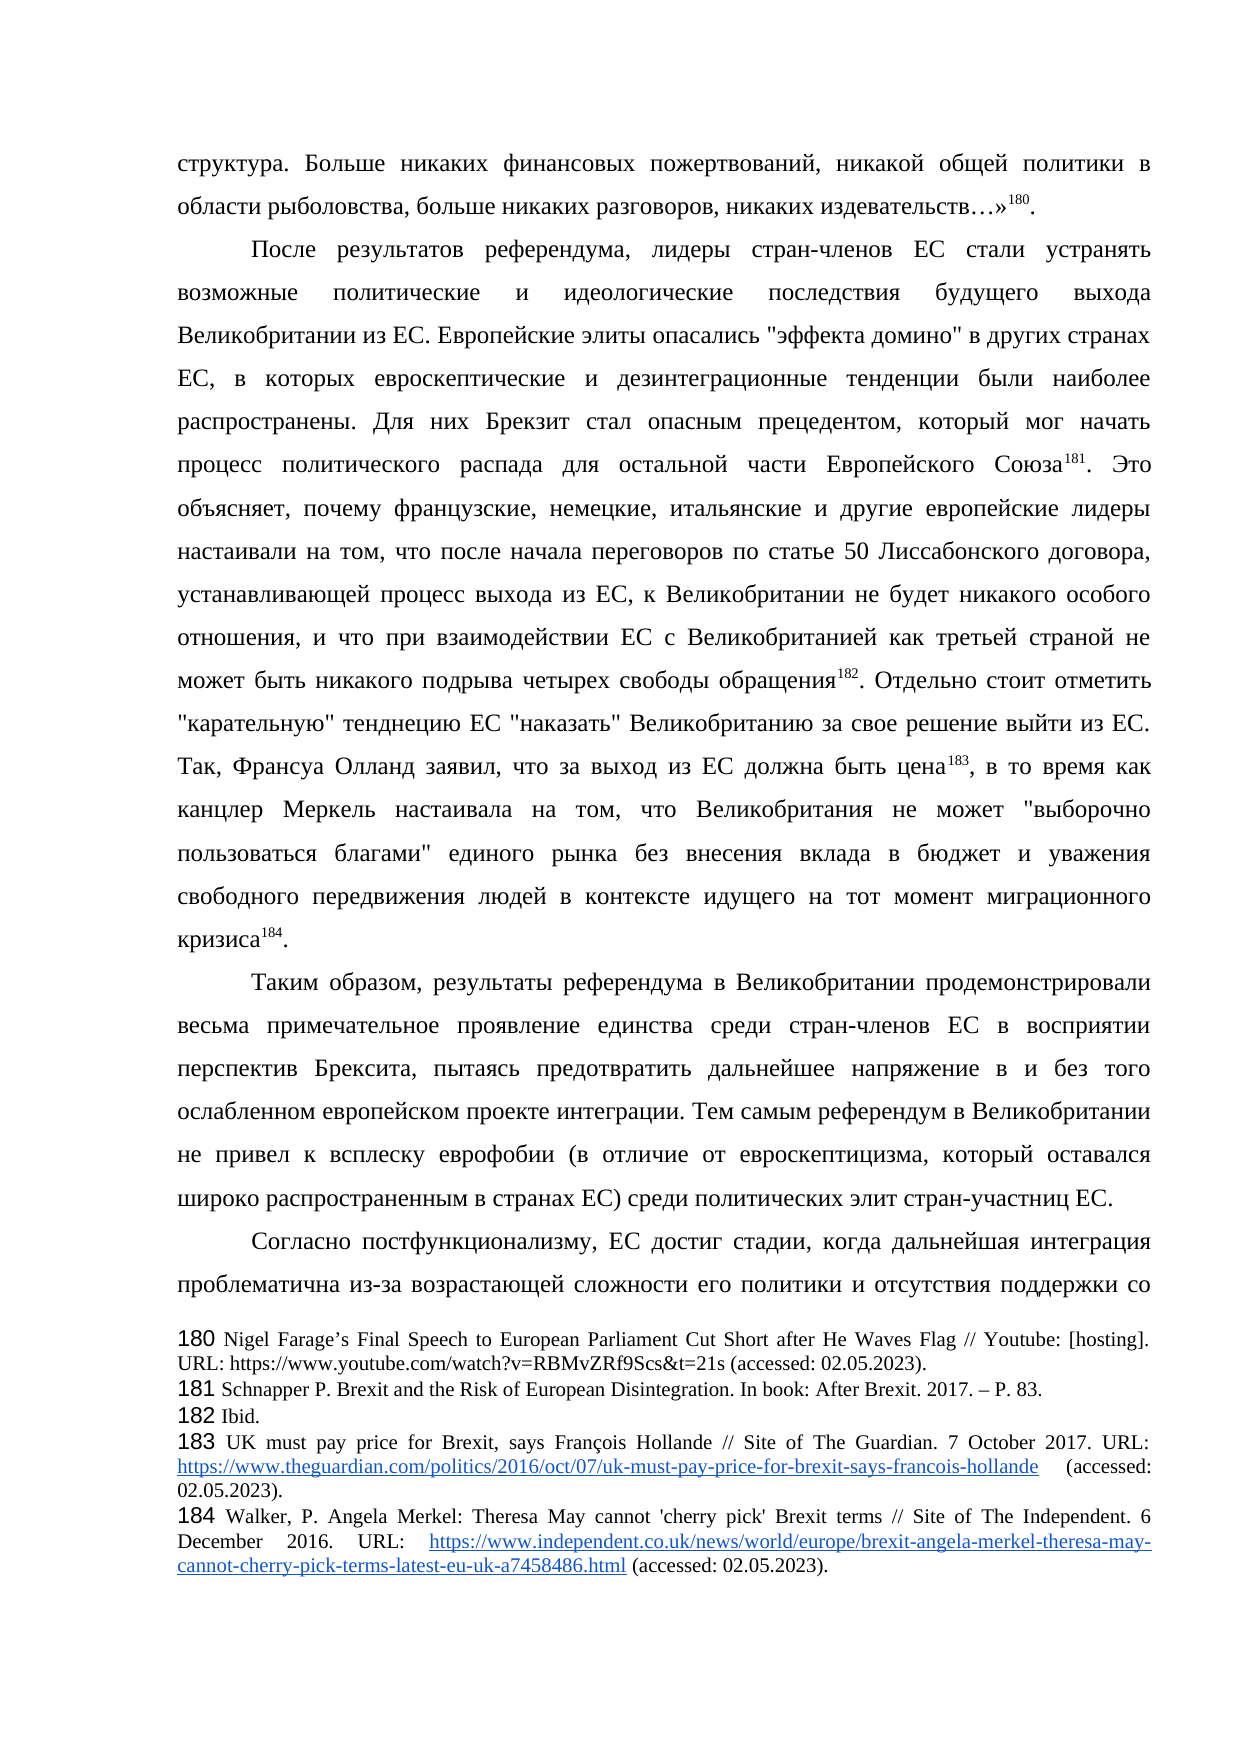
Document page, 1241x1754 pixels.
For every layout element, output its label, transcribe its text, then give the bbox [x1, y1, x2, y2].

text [177, 1226, 1152, 1298]
text После результатов референдума, лидеры стран-членов ЕС стали устранять возможные политические и идеологические последствия будущего выхода Великобритании из ЕС. Европейские элиты опасались "эффекта домино" в других странах ЕС, в которых евроскептические и дезинтеграционные тенденции были наиболее распространены. Для них Брекзит стал опасным прецедентом, который мог начать процесс политического распада для остальной части Европейского Союза. Это объясняет, почему французские, немецкие, итальянские и другие европейские лидеры настаивали на том, что после начала переговоров по статье 50 Лиссабонского договора, устанавливающей процесс выхода из ЕС, к Великобритании не будет никакого особого отношения, и что при взаимодействии ЕС с Великобританией как третьей страной не может быть никакого подрыва четырех свободы обращения. Отдельно стоит отметить "карательную" тенднецию ЕС "наказать" Великобританию за свое решение выйти из ЕС. Так, Франсуа Олланд заявил, что за выход из ЕС должна быть цена, в то время как канцлер Меркель настаивала на том, что Великобритания не может "выборочно пользоваться благами" единого рынка без внесения вклада в бюджет и уважения свободного передвижения людей в контексте идущего на тот момент миграционного кризиса. [177, 234, 1152, 953]
text Таким образом, результаты референдума в Великобритании продемонстрировали весьма примечательное проявление единства среди стран-членов ЕС в восприятии перспектив Брексита, пытаясь предотвратить дальнейшее напряжение в и без того ослабленном европейском проекте интеграции. Тем самым референдум в Великобритании не привел к всплеску еврофобии (в отличие от евроскептицизма, который оставался широко распространенным в странах ЕС) среди политических элит стран-участниц ЕС. [177, 967, 1152, 1211]
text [177, 148, 1152, 219]
